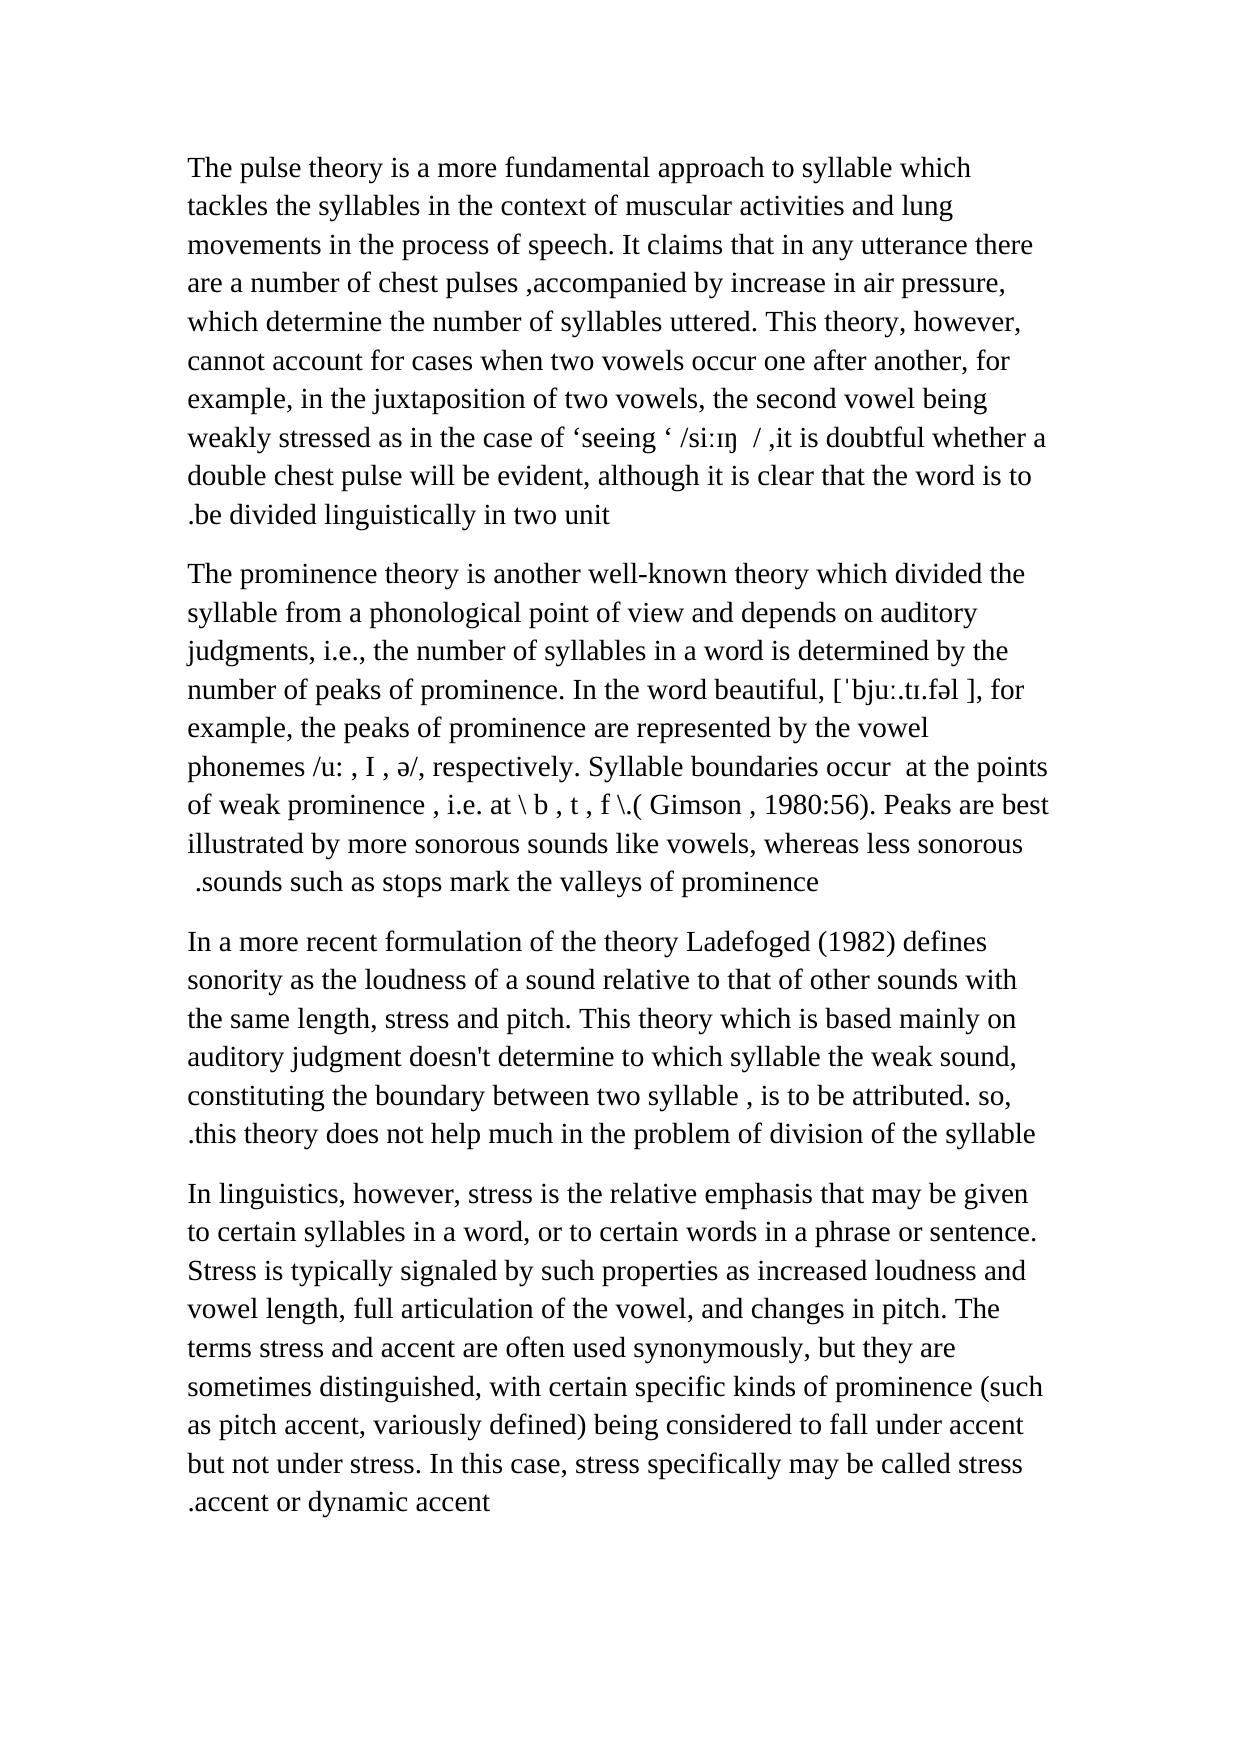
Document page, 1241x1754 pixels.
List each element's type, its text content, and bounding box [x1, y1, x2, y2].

text In linguistics, however, stress is the relative emphasis that may be given to certain syllables in a word, or to certain words in a phrase or sentence. Stress is typically signaled by such properties as increased loudness and vowel length, full articulation of the vowel, and changes in pitch. The terms stress and accent are often used synonymously, but they are sometimes distinguished, with certain specific kinds of prominence (such as pitch accent, variously defined) being considered to fall under accent but not under stress. In this case, stress specifically may be called stress accent or dynamic accent. [187, 1176, 1053, 1518]
text The prominence theory is another well-known theory which divided the syllable from a phonological point of view and depends on auditory judgments, i.e., the number of syllables in a word is determined by the number of peaks of prominence. In the word beautiful, [ˈbjuː.tɪ.fəl ], for example, the peaks of prominence are represented by the vowel phonemes /u: , I , ə/, respectively. Syllable boundaries occur at the points of weak prominence , i.e. at \ b , t , f \.( Gimson , 1980:56). Peaks are best illustrated by more sonorous sounds like vowels, whereas less sonorous sounds such as stops mark the valleys of prominence. [187, 556, 1053, 898]
text The pulse theory is a more fundamental approach to syllable which tackles the syllables in the context of muscular activities and lung movements in the process of speech. It claims that in any utterance there are a number of chest pulses ,accompanied by increase in air pressure, which determine the number of syllables uttered. This theory, however, cannot account for cases when two vowels occur one after another, for example, in the juxtaposition of two vowels, the second vowel being weakly stressed as in the case of ‘seeing ‘ /siːɪŋ / ,it is doubtful whether a double chest pulse will be evident, although it is clear that the word is to be divided linguistically in two unit. [187, 150, 1053, 530]
text In a more recent formulation of the theory Ladefoged (1982) defines sonority as the loudness of a sound relative to that of other sounds with the same length, stress and pitch. This theory which is based mainly on auditory judgment doesn't determine to which syllable the weak sound, constituting the boundary between two syllable , is to be attributed. so, this theory does not help much in the problem of division of the syllable. [187, 924, 1053, 1150]
